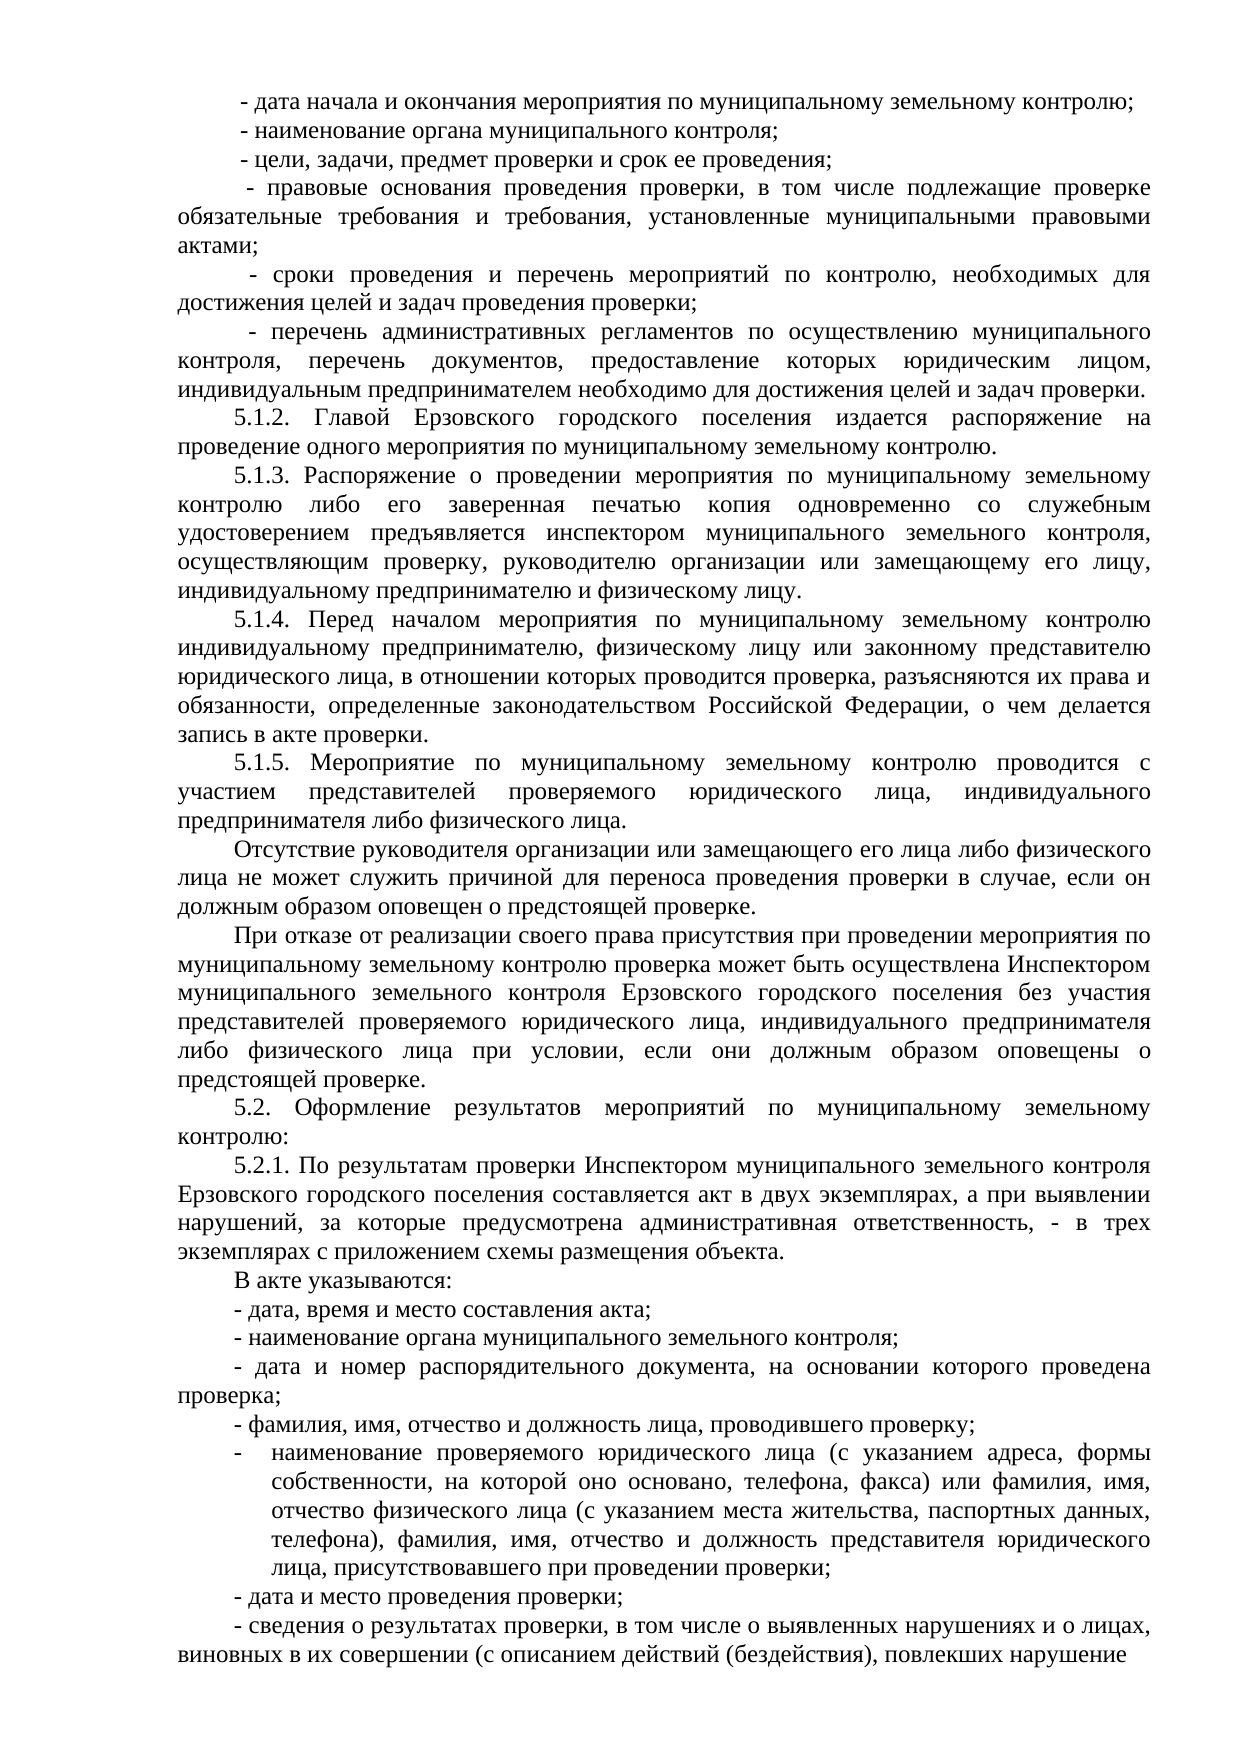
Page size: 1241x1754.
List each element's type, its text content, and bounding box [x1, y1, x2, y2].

text - правовые основания проведения проверки, в том числе подлежащие проверке обязательные требования и требования, установленные муниципальными правовыми актами; [177, 172, 1152, 259]
text 5.1.5. Мероприятие по муниципальному земельному контролю проводится с участием представителей проверяемого юридического лица, индивидуального предпринимателя либо физического лица. [177, 747, 1152, 834]
text 5.2. Оформление результатов мероприятий по муниципальному земельному контролю: [177, 1092, 1152, 1150]
text 5.2.1. По результатам проверки Инспектором муниципального земельного контроля Ерзовского городского поселения составляется акт в двух экземплярах, а при выявлении нарушений, за которые предусмотрена административная ответственность, - в трех экземплярах с приложением схемы размещения объекта. [177, 1150, 1152, 1265]
text - фамилия, имя, отчество и должность лица, проводившего проверку; [177, 1409, 1152, 1437]
text - наименование органа муниципального земельного контроля; [177, 1322, 1152, 1351]
text - цели, задачи, предмет проверки и срок ее проведения; [177, 144, 1152, 172]
text - перечень административных регламентов по осуществлению муниципального контроля, перечень документов, предоставление которых юридическим лицом, индивидуальным предпринимателем необходимо для достижения целей и задач проверки. [177, 316, 1152, 402]
text - сведения о результатах проверки, в том числе о выявленных нарушениях и о лицах, виновных в их совершении (с описанием действий (бездействия), повлекших нарушение [177, 1610, 1152, 1667]
text - дата начала и окончания мероприятия по муниципальному земельному контролю; [177, 86, 1152, 115]
text 5.1.2. Главой Ерзовского городского поселения издается распоряжение на проведение одного мероприятия по муниципальному земельному контролю. [177, 402, 1152, 460]
text 5.1.4. Перед началом мероприятия по муниципальному земельному контролю индивидуальному предпринимателю, физическому лицу или законному представителю юридического лица, в отношении которых проводится проверка, разъясняются их права и обязанности, определенные законодательством Российской Федерации, о чем делается запись в акте проверки. [177, 604, 1152, 747]
text 5.1.3. Распоряжение о проведении мероприятия по муниципальному земельному контролю либо его заверенная печатью копия одновременно со служебным удостоверением предъявляется инспектором муниципального земельного контроля, осуществляющим проверку, руководителю организации или замещающему его лицу, индивидуальному предпринимателю и физическому лицу. [177, 460, 1152, 604]
text - наименование органа муниципального контроля; [177, 115, 1152, 144]
text При отказе от реализации своего права присутствия при проведении мероприятия по муниципальному земельному контролю проверка может быть осуществлена Инспектором муниципального земельного контроля Ерзовского городского поселения без участия представителей проверяемого юридического лица, индивидуального предпринимателя либо физического лица при условии, если они должным образом оповещены о предстоящей проверке. [177, 920, 1152, 1092]
text - дата, время и место составления акта; [177, 1294, 1152, 1322]
text В акте указываются: [177, 1265, 1152, 1294]
text - сроки проведения и перечень мероприятий по контролю, необходимых для достижения целей и задач проведения проверки; [177, 259, 1152, 316]
list наименование проверяемого юридического лица (с указанием адреса, формы собственности, на которой оно основано, телефона, факса) или фамилия, имя, отчество физического лица (с указанием места жительства, паспортных данных, телефона), фамилия, имя, отчество и должность представителя юридического лица, присутствовавшего при проведении проверки; [233, 1437, 1152, 1581]
text - дата и место проведения проверки; [177, 1581, 1152, 1610]
text Отсутствие руководителя организации или замещающего его лица либо физического лица не может служить причиной для переноса проведения проверки в случае, если он должным образом оповещен о предстоящей проверке. [177, 834, 1152, 920]
text - дата и номер распорядительного документа, на основании которого проведена проверка; [177, 1351, 1152, 1409]
